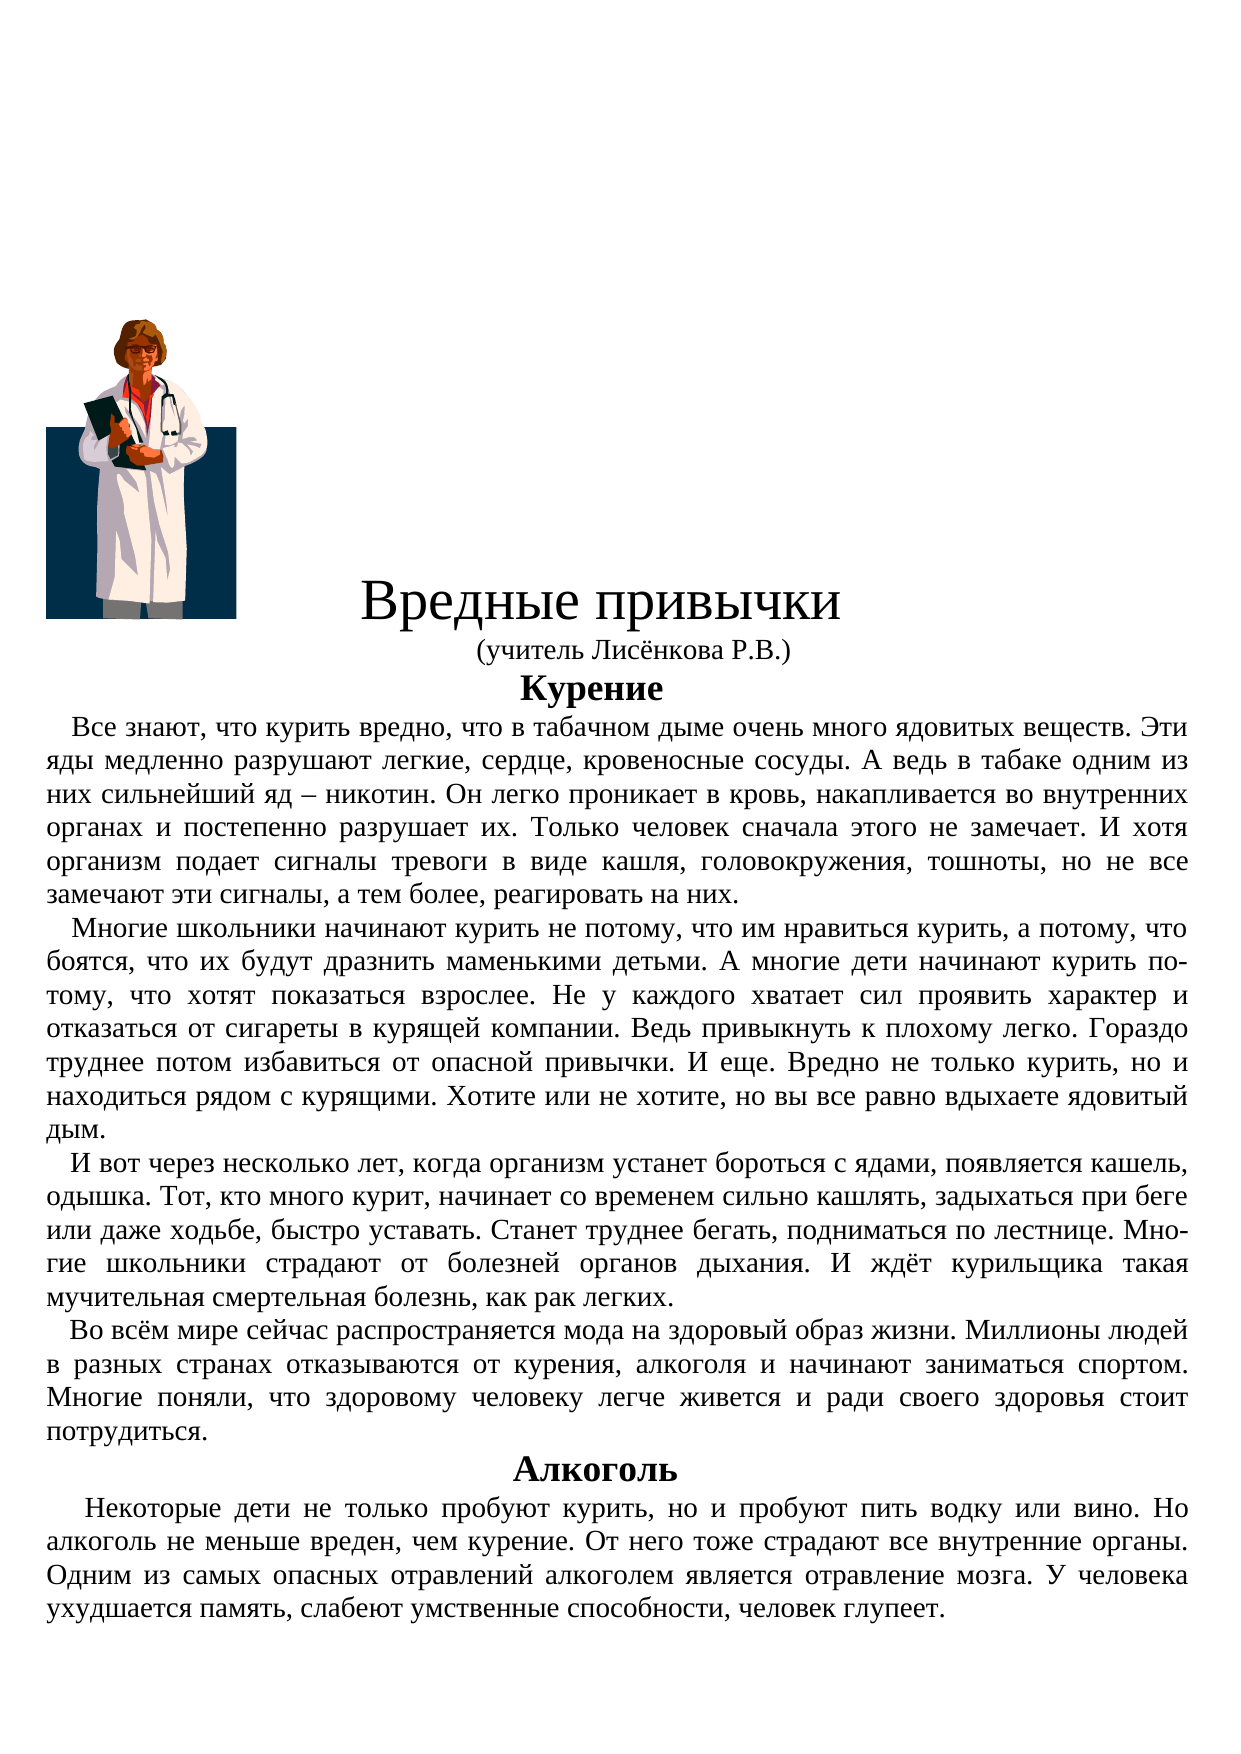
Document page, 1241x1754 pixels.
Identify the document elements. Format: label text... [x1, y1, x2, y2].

text Алкоголь [46, 1447, 1190, 1490]
text И вот через несколько лет, когда организм устанет бороться с ядами, появляется кашель, одышка. Тот, кто много курит, начинает со временем сильно кашлять, задыхаться при беге или даже ходьбе, быстро уставать. Станет труднее бегать, подниматься по лестнице. Мно-гие школьники страдают от болезней органов дыхания. И ждёт курильщика такая мучительная смертельная болезнь, как рак легких. [46, 1145, 1190, 1312]
text Все знают, что курить вредно, что в табачном дыме очень много ядовитых веществ. Эти яды медленно разрушают легкие, сердце, кровеносные сосуды. А ведь в табаке одним из них сильнейший яд – никотин. Он легко проникает в кровь, накапливается во внутренних органах и постепенно разрушает их. Только человек сначала этого не замечает. И хотя организм подает сигналы тревоги в виде кашля, головокружения, тошноты, но не все замечают эти сигналы, а тем более, реагировать на них. [46, 709, 1190, 910]
text Вредные привычки [46, 319, 1190, 632]
text Курение [46, 666, 1190, 709]
text Некоторые дети не только пробуют курить, но и пробуют пить водку или вино. Но алкоголь не меньше вреден, чем курение. От него тоже страдают все внутренние органы. Одним из самых опасных отравлений алкоголем является отравление мозга. У человека ухудшается память, слабеют умственные способности, человек глупеет. [46, 1490, 1190, 1624]
text (учитель Лисёнкова Р.В.) [46, 632, 1190, 666]
text Во всём мире сейчас распространяется мода на здоровый образ жизни. Миллионы людей в разных странах отказываются от курения, алкоголя и начинают заниматься спортом. Многие поняли, что здоровому человеку легче живется и ради своего здоровья стоит потрудиться. [46, 1312, 1190, 1447]
text Многие школьники начинают курить не потому, что им нравиться курить, а потому, что боятся, что их будут дразнить маменькими детьми. А многие дети начинают курить по-тому, что хотят показаться взрослее. Не у каждого хватает сил проявить характер и отказаться от сигареты в курящей компании. Ведь привыкнуть к плохому легко. Гораздо труднее потом избавиться от опасной привычки. И еще. Вредно не только курить, но и находиться рядом с курящими. Хотите или не хотите, но вы все равно вдыхаете ядовитый дым. [46, 910, 1190, 1145]
